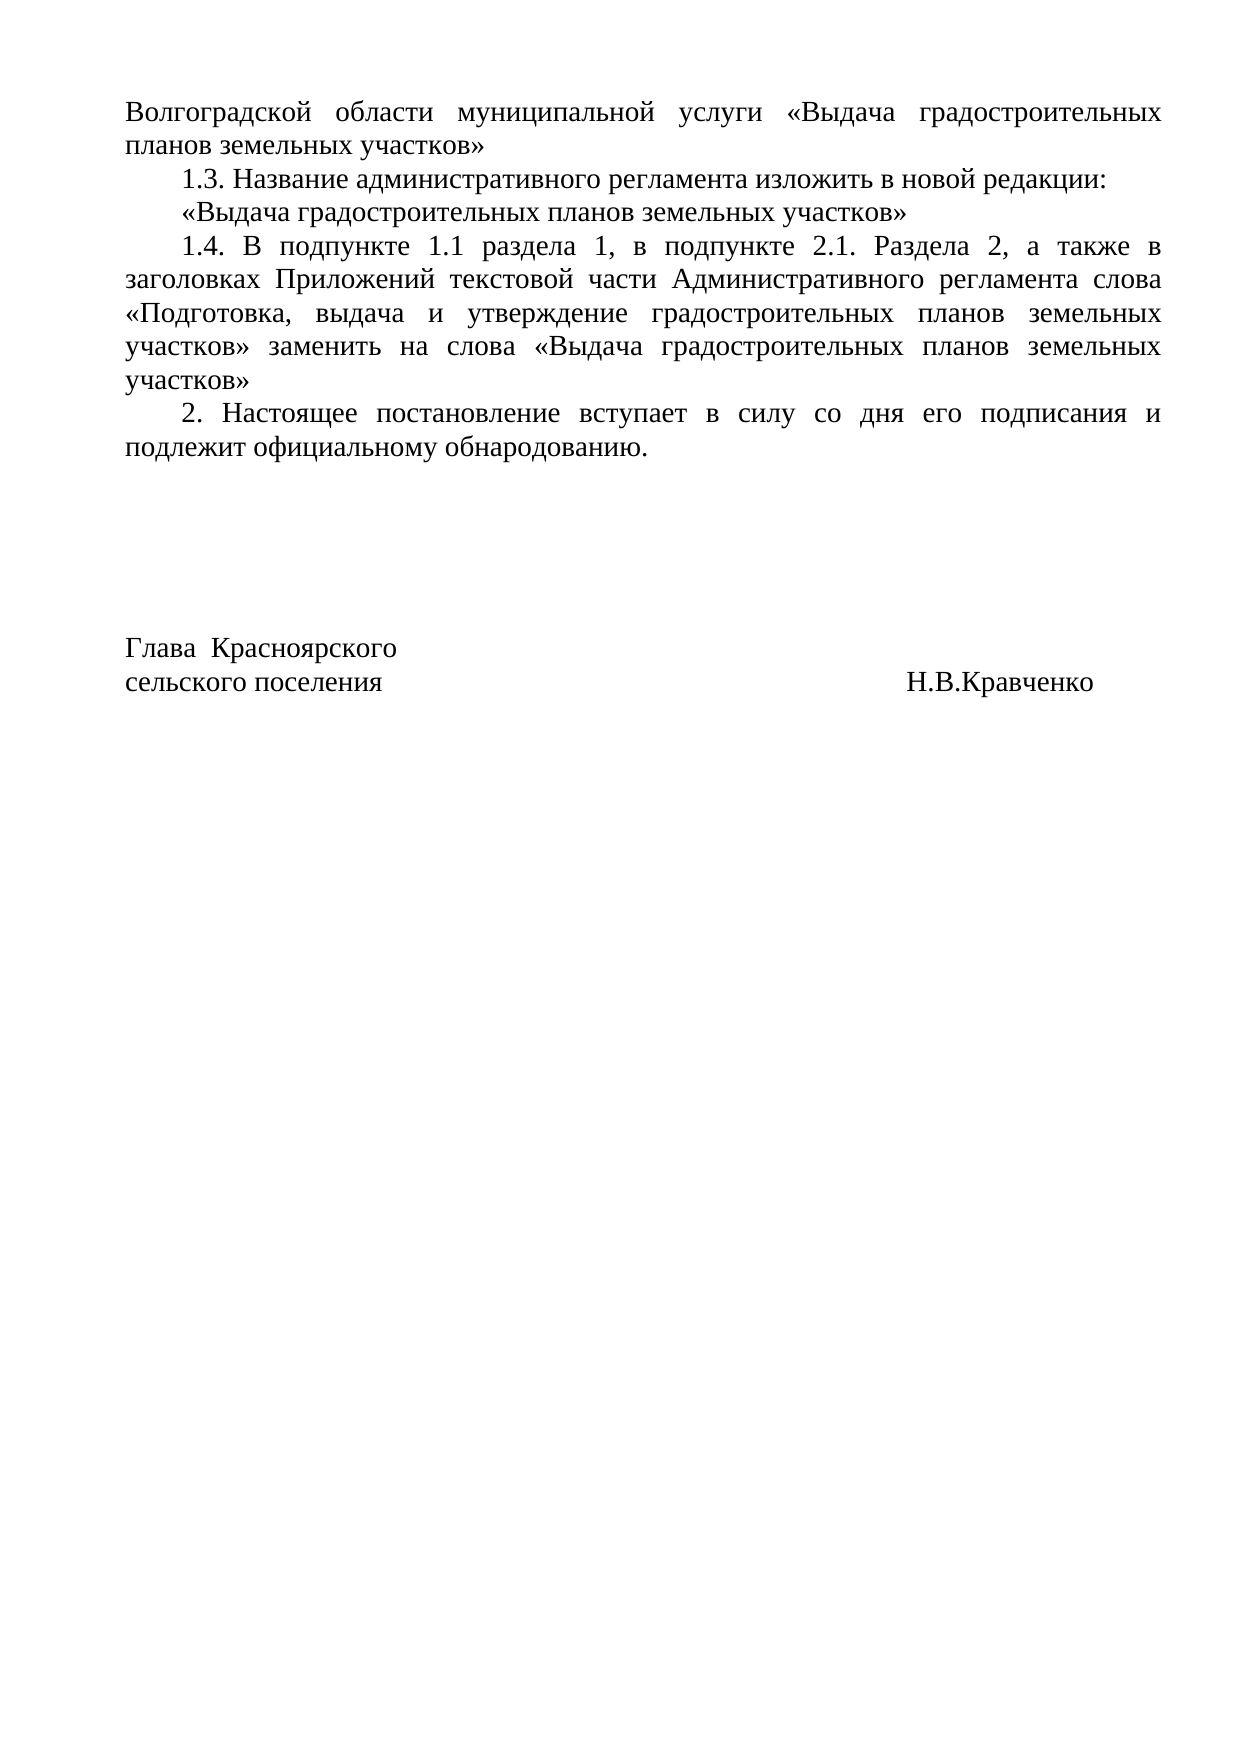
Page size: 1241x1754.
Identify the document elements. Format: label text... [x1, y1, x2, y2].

text сельского поселения Н.В.Кравченко [125, 664, 1162, 697]
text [125, 94, 1162, 161]
text Глава Красноярского [125, 630, 1162, 664]
text «Выдача градостроительных планов земельных участков» [125, 194, 1162, 228]
text 1.3. Название административного регламента изложить в новой редакции: [125, 161, 1162, 194]
text 2. Настоящее постановление вступает в силу со дня его подписания и подлежит официальному обнародованию. [125, 396, 1162, 463]
text 1.4. В подпункте 1.1 раздела 1, в подпункте 2.1. Раздела 2, а также в заголовках Приложений текстовой части Административного регламента слова «Подготовка, выдача и утверждение градостроительных планов земельных участков» заменить на слова «Выдача градостроительных планов земельных участков» [125, 228, 1162, 396]
